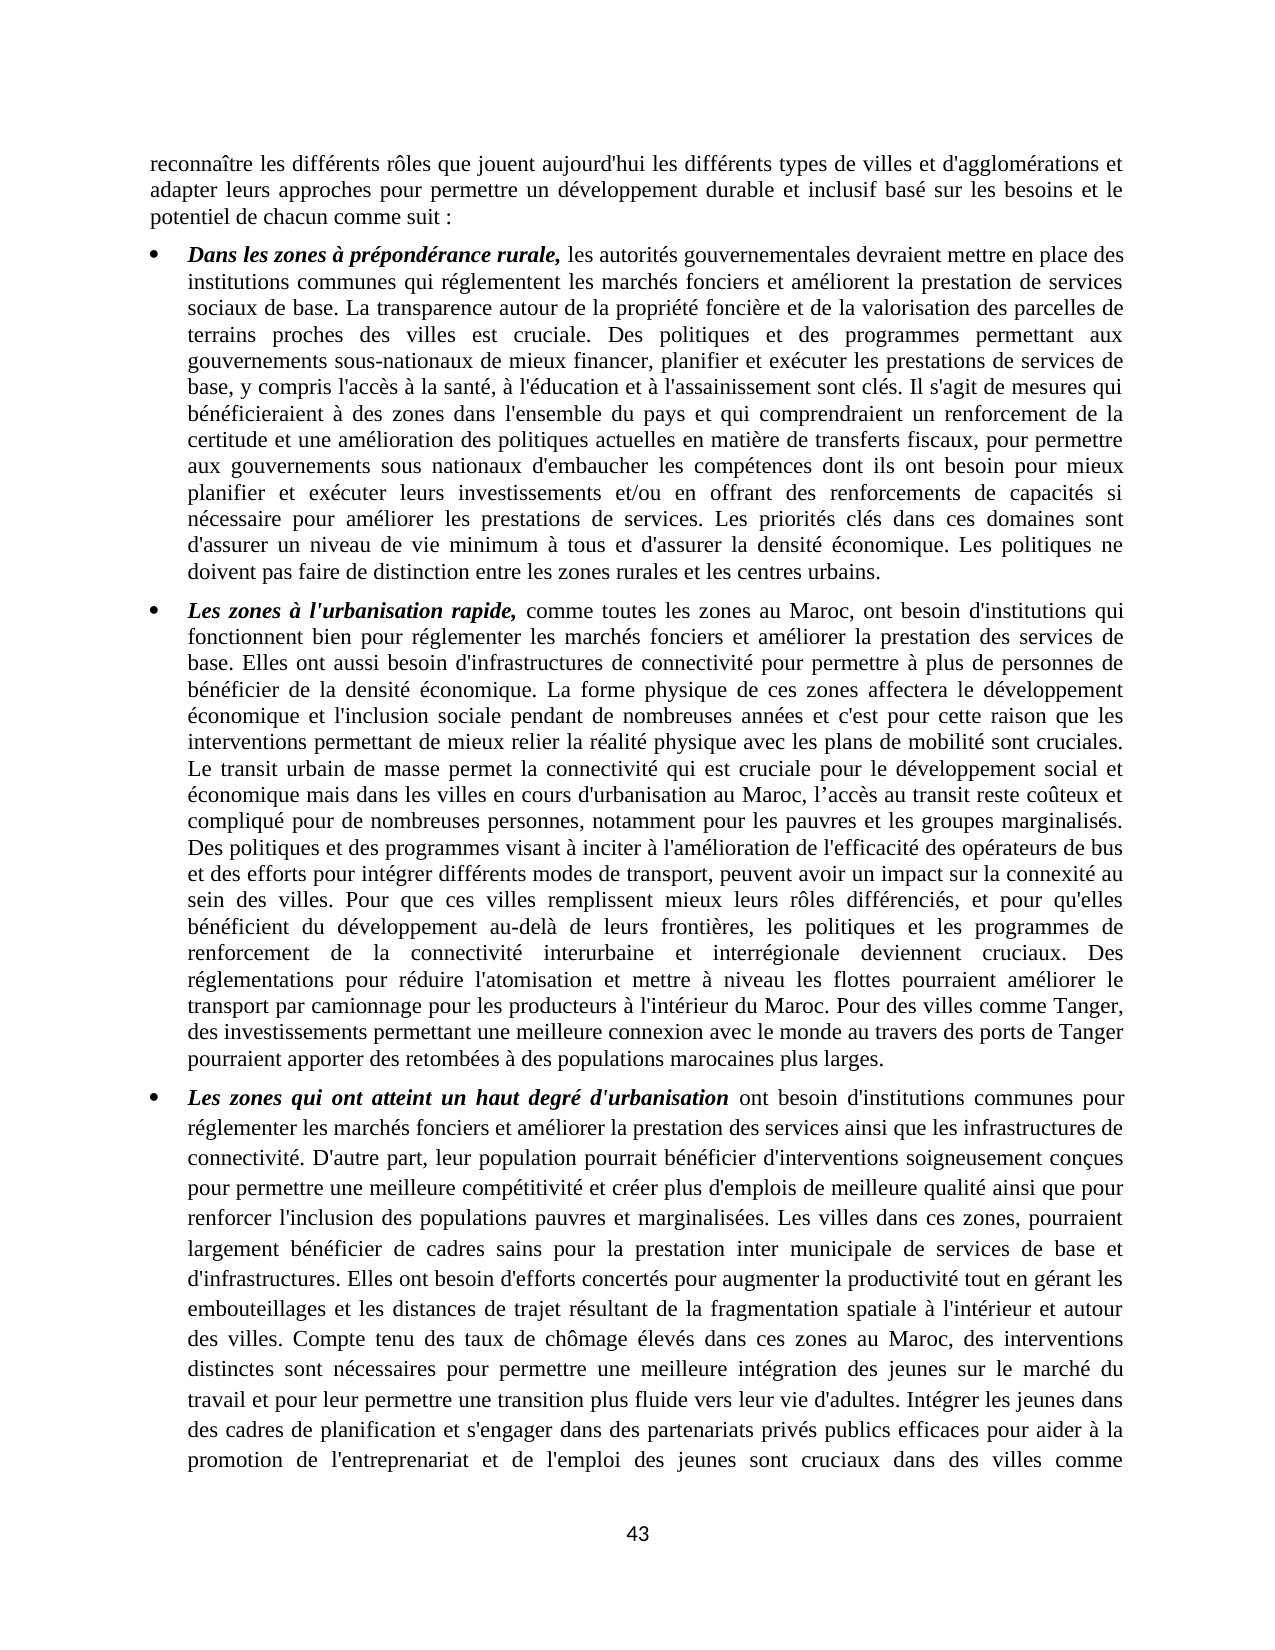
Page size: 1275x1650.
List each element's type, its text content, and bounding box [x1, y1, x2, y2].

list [150, 150, 1125, 229]
list Les zones à l'urbanisation rapide, comme toutes les zones au Maroc, ont besoin d'institutions qui fonctionnent bien pour réglementer les marchés fonciers et améliorer la prestation des services de base. Elles ont aussi besoin d'infrastructures de connectivité pour permettre à plus de personnes de bénéficier de la densité économique. La forme physique de ces zones affectera le développement économique et l'inclusion sociale pendant de nombreuses années et c'est pour cette raison que les interventions permettant de mieux relier la réalité physique avec les plans de mobilité sont cruciales. Le transit urbain de masse permet la connectivité qui est cruciale pour le développement social et économique mais dans les villes en cours d'urbanisation au Maroc, l’accès au transit reste coûteux et compliqué pour de nombreuses personnes, notamment pour les pauvres et les groupes marginalisés. Des politiques et des programmes visant à inciter à l'amélioration de l'efficacité des opérateurs de bus et des efforts pour intégrer différents modes de transport, peuvent avoir un impact sur la connexité au sein des villes. Pour que ces villes remplissent mieux leurs rôles différenciés, et pour qu'elles bénéficient du développement au-delà de leurs frontières, les politiques et les programmes de renforcement de la connectivité interurbaine et interrégionale deviennent cruciaux. Des réglementations pour réduire l'atomisation et mettre à niveau les flottes pourraient améliorer le transport par camionnage pour les producteurs à l'intérieur du Maroc. Pour des villes comme Tanger, des investissements permettant une meilleure connexion avec le monde au travers des ports de Tanger pourraient apporter des retombées à des populations marocaines plus larges. [150, 597, 1125, 1071]
list Dans les zones à prépondérance rurale, les autorités gouvernementales devraient mettre en place des institutions communes qui réglementent les marchés fonciers et améliorent la prestation de services sociaux de base. La transparence autour de la propriété foncière et de la valorisation des parcelles de terrains proches des villes est cruciale. Des politiques et des programmes permettant aux gouvernements sous-nationaux de mieux financer, planifier et exécuter les prestations de services de base, y compris l'accès à la santé, à l'éducation et à l'assainissement sont clés. Il s'agit de mesures qui bénéficieraient à des zones dans l'ensemble du pays et qui comprendraient un renforcement de la certitude et une amélioration des politiques actuelles en matière de transferts fiscaux, pour permettre aux gouvernements sous nationaux d'embaucher les compétences dont ils ont besoin pour mieux planifier et exécuter leurs investissements et/ou en offrant des renforcements de capacités si nécessaire pour améliorer les prestations de services. Les priorités clés dans ces domaines sont d'assurer un niveau de vie minimum à tous et d'assurer la densité économique. Les politiques ne doivent pas faire de distinction entre les zones rurales et les centres urbains. [150, 242, 1125, 584]
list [150, 1083, 1125, 1472]
